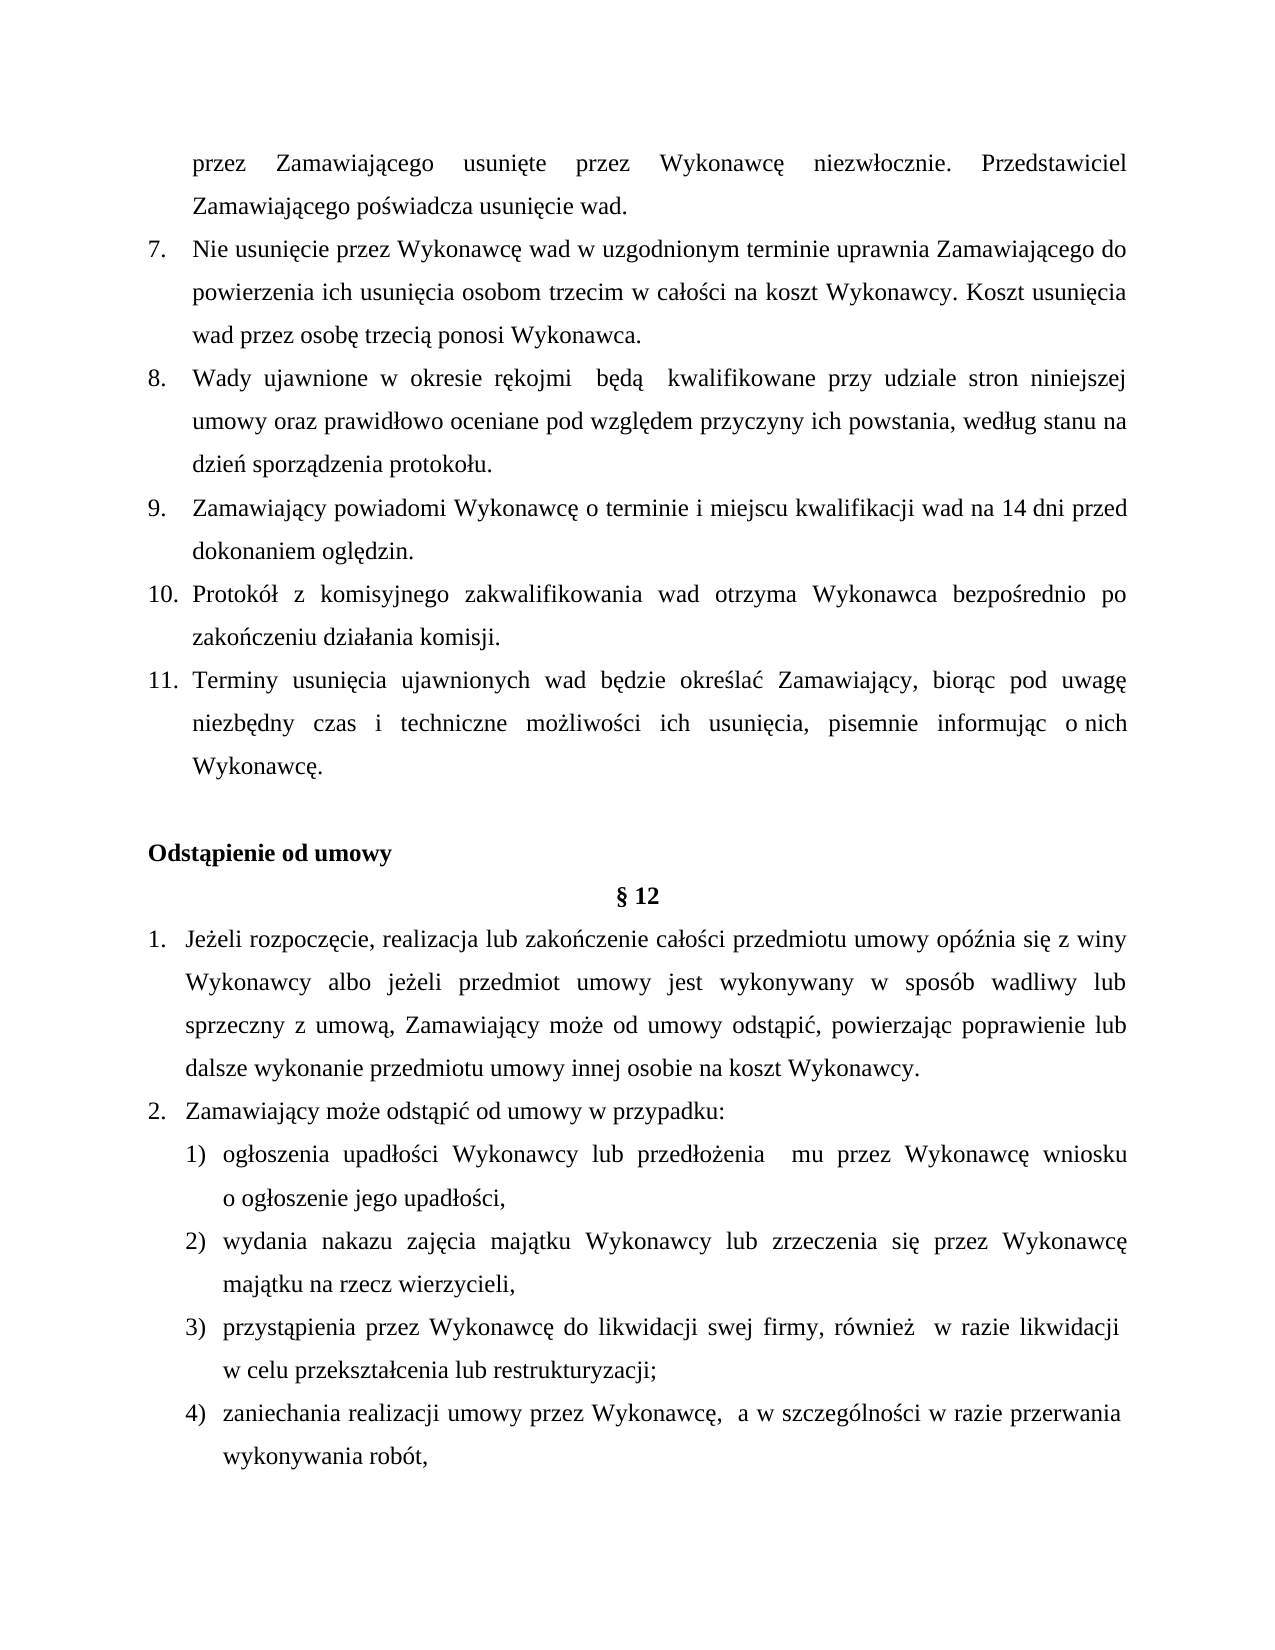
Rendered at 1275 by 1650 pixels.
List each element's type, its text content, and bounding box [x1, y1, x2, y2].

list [148, 148, 1127, 219]
list ogłoszenia upadłości Wykonawcy lub przedłożenia mu przez Wykonawcę wniosku o ogłoszenie jego upadłości, [185, 1139, 1128, 1211]
list wydania nakazu zajęcia majątku Wykonawcy lub zrzeczenia się przez Wykonawcę majątku na rzecz wierzycieli, [185, 1226, 1128, 1298]
text § 12 [148, 881, 1127, 909]
list Protokół z komisyjnego zakwalifikowania wad otrzyma Wykonawca bezpośrednio po zakończeniu działania komisji. [148, 579, 1127, 651]
list zaniechania realizacji umowy przez Wykonawcę, a w szczególności w razie przerwania wykonywania robót, [185, 1398, 1122, 1470]
text 1. Jeżeli rozpoczęcie, realizacja lub zakończenie całości przedmiotu umowy opóźnia się z winy Wykonawcy albo jeżeli przedmiot umowy jest wykonywany w sposób wadliwy lub sprzeczny z umową, Zamawiający może od umowy odstąpić, powierzając poprawienie lub dalsze wykonanie przedmiotu umowy innej osobie na koszt Wykonawcy. [148, 924, 1127, 1082]
list Nie usunięcie przez Wykonawcę wad w uzgodnionym terminie uprawnia Zamawiającego do powierzenia ich usunięcia osobom trzecim w całości na koszt Wykonawcy. Koszt usunięcia wad przez osobę trzecią ponosi Wykonawca. [148, 234, 1127, 349]
list Wady ujawnione w okresie rękojmi będą kwalifikowane przy udziale stron niniejszej umowy oraz prawidłowo oceniane pod względem przyczyny ich powstania, według stanu na dzień sporządzenia protokołu. [148, 363, 1127, 478]
list przystąpienia przez Wykonawcę do likwidacji swej firmy, również w razie likwidacji w celu przekształcenia lub restrukturyzacji; [185, 1312, 1120, 1384]
text Odstąpienie od umowy [148, 838, 1127, 866]
list Zamawiający powiadomi Wykonawcę o terminie i miejscu kwalifikacji wad na 14 dni przed dokonaniem oględzin. [148, 493, 1127, 564]
list Terminy usunięcia ujawnionych wad będzie określać Zamawiający, biorąc pod uwagę niezbędny czas i techniczne możliwości ich usunięcia, pisemnie informując o nich Wykonawcę. [148, 665, 1127, 780]
text 2. Zamawiający może odstąpić od umowy w przypadku: [148, 1096, 1127, 1125]
